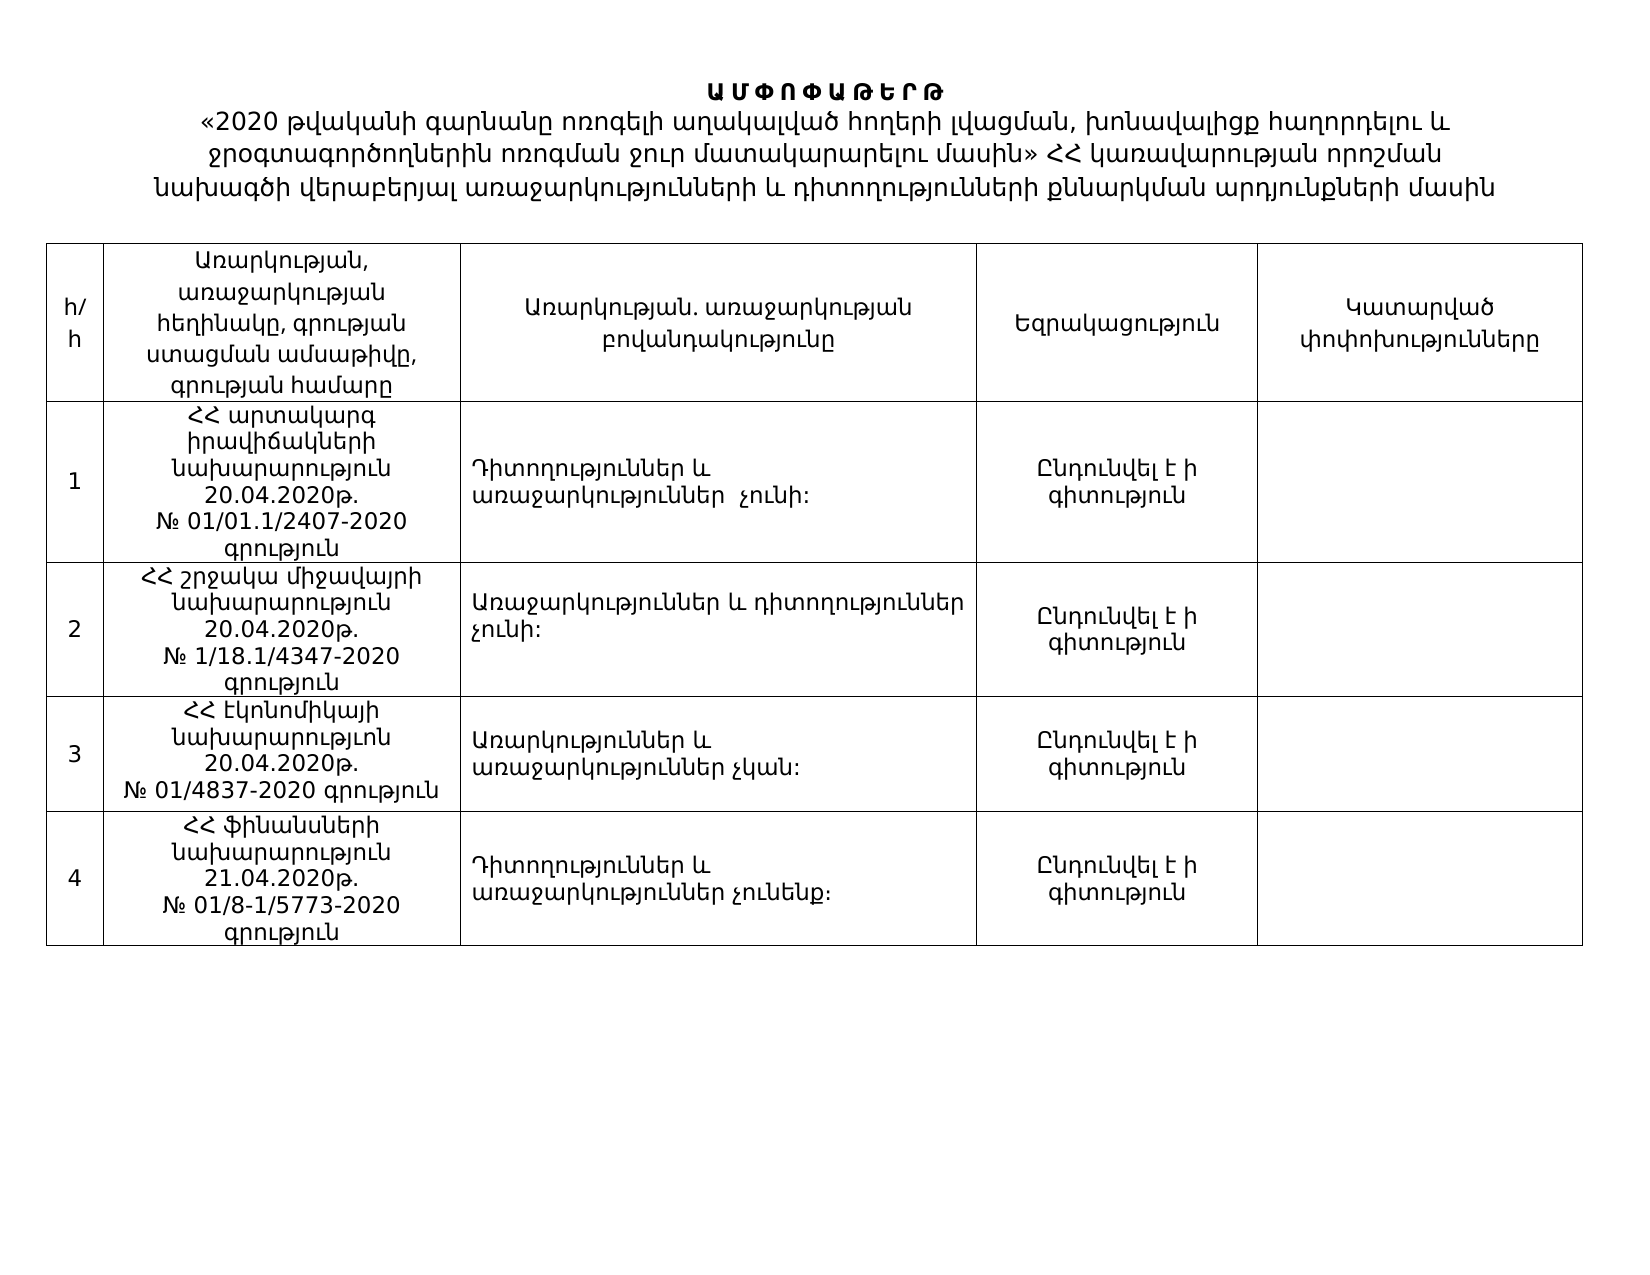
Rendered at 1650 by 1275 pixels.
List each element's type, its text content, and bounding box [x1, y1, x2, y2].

table_cell [1258, 812, 1582, 945]
table_cell Ընդունվել է ի գիտություն [977, 812, 1257, 945]
table_cell Առարկություններ և առաջարկություններ չկան: [461, 697, 976, 811]
table_cell Ընդունվել է ի գիտություն [977, 697, 1257, 811]
table_cell 3 [47, 697, 103, 811]
table_cell ՀՀ ֆինանսների նախարարություն 21.04.2020թ. № 01/8-1/5773-2020 գրություն [104, 812, 460, 945]
text «2020 թվականի գարնանը ոռոգելի աղակալված հողերի լվացման, խոնավալիցք հաղորդելու և ջրօգտագործողներին ոռոգման ջուր մատակարարելու մասին» ՀՀ կառավարության որոշման նախագծի վերաբերյալ առաջարկությունների և դիտողությունների քննարկման արդյունքների մասին [150, 107, 1500, 204]
table_cell ՀՀ արտակարգ իրավիճակների նախարարություն 20.04.2020թ. № 01/01.1/2407-2020 գրություն [104, 402, 460, 562]
text Ա Մ Փ Ո Փ Ա Թ Ե Ր Թ [150, 76, 1500, 107]
table_cell [1258, 697, 1582, 811]
table_header Առարկության. առաջարկության բովանդակությունը [461, 244, 976, 401]
table_header Կատարված փոփոխությունները [1258, 244, 1582, 401]
table_header հ/հ [47, 244, 103, 401]
table_cell 2 [47, 563, 103, 696]
table_cell Դիտողություններ և առաջարկություններ չունի: [461, 402, 976, 562]
table_cell [1258, 563, 1582, 696]
table_cell ՀՀ էկոնոմիկայի նախարարությւոն 20.04.2020թ. № 01/4837-2020 գրություն [104, 697, 460, 811]
table_cell [1258, 402, 1582, 562]
table_cell Դիտողություններ և առաջարկություններ չունենք։ [461, 812, 976, 945]
table_header Եզրակացություն [977, 244, 1257, 401]
table_cell 4 [47, 812, 103, 945]
table_cell ՀՀ շրջակա միջավայրի նախարարություն 20.04.2020թ. № 1/18.1/4347-2020 գրություն [104, 563, 460, 696]
table_cell Առաջարկություններ և դիտողություններ չունի: [461, 563, 976, 696]
table_cell Ընդունվել է ի գիտություն [977, 563, 1257, 696]
table_cell Ընդունվել է ի գիտություն [977, 402, 1257, 562]
table_header Առարկության, առաջարկության հեղինակը, գրության ստացման ամսաթիվը, գրության համարը [104, 244, 460, 401]
table_cell 1 [47, 402, 103, 562]
